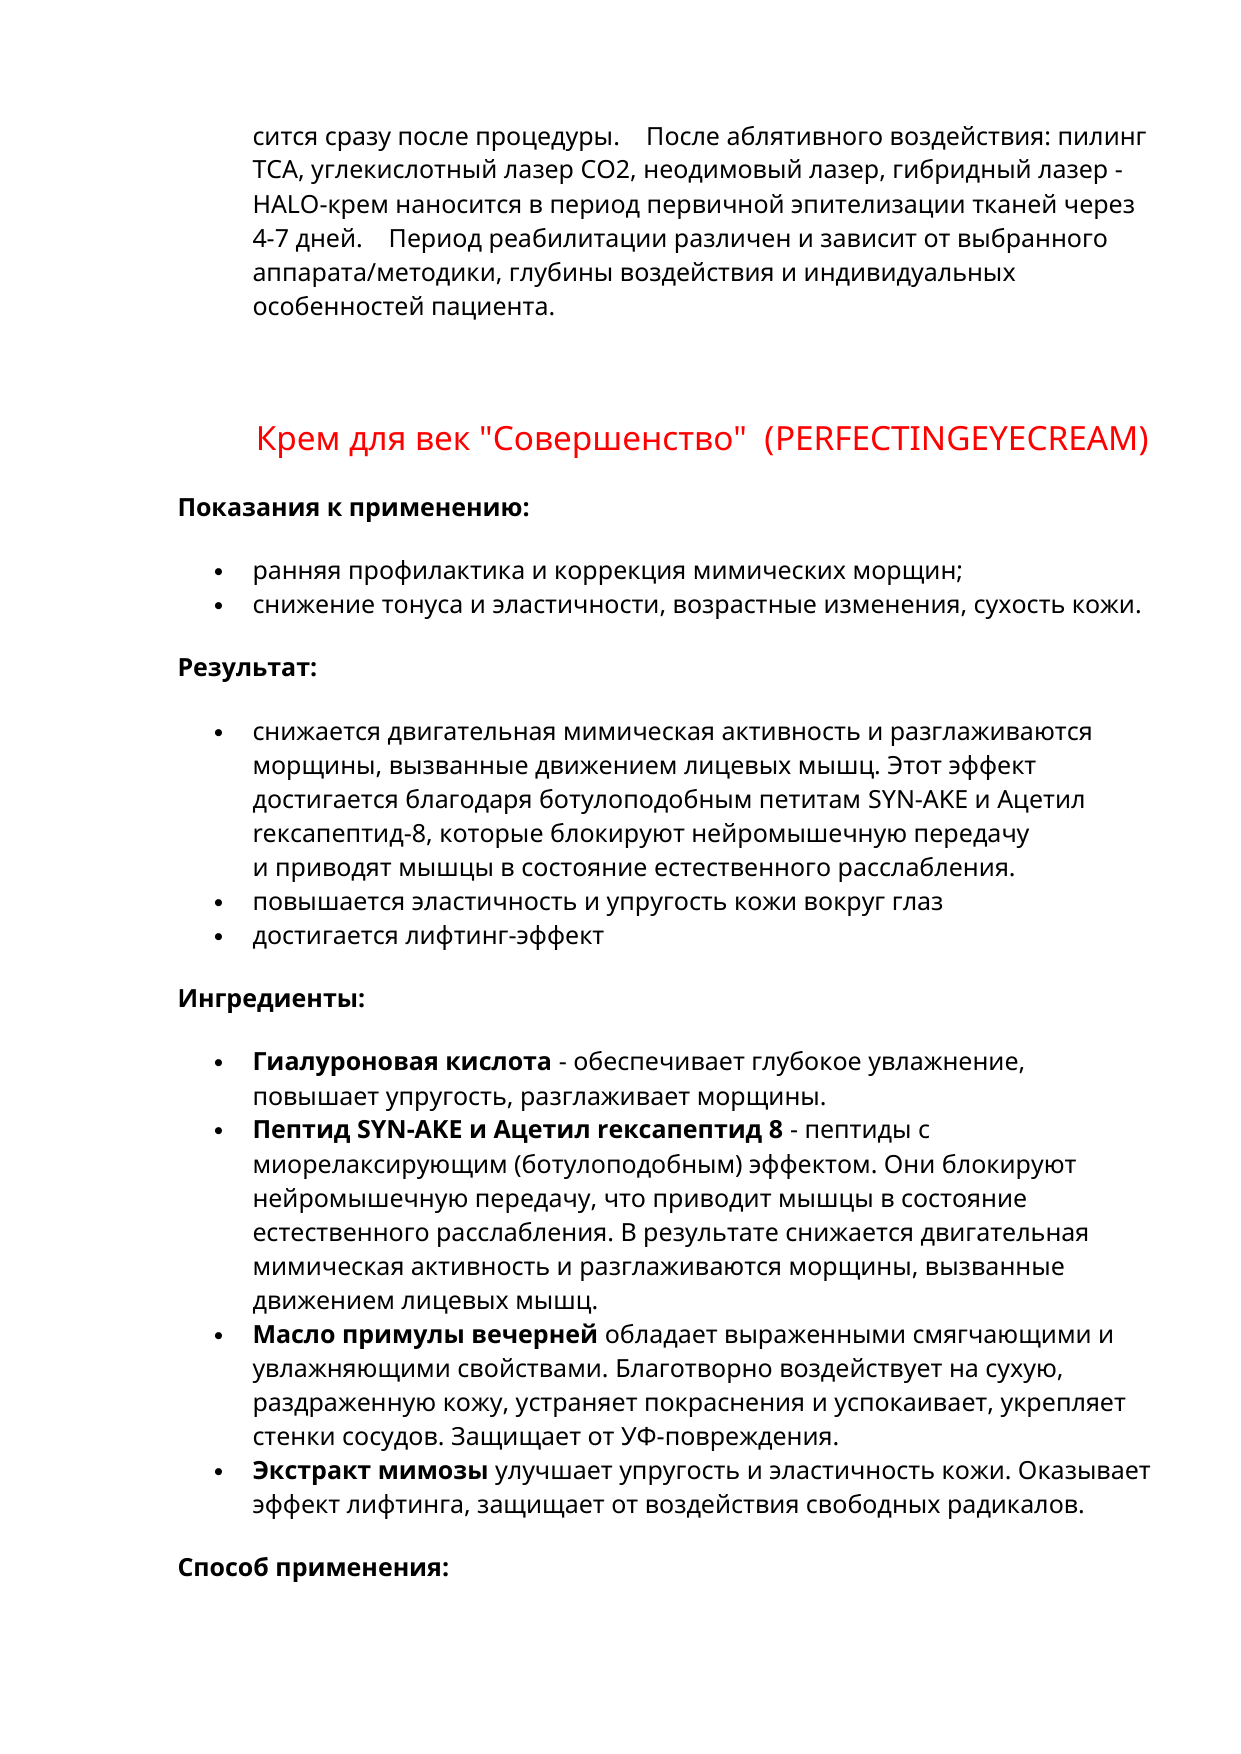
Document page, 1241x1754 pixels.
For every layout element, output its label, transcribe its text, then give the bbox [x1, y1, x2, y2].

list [215, 118, 1152, 322]
list достигается лифтинг-эффект [215, 918, 1152, 952]
list снижение тонуса и эластичности, возрастные изменения, сухость кожи. [215, 587, 1152, 621]
list Экстракт мимозы улучшает упругость и эластичность кожи. Оказывает эффект лифтинга, защищает от воздействия свободных радикалов. [215, 1453, 1152, 1521]
text Ингредиенты: [177, 981, 1152, 1015]
list Гиалуроновая кислота - обеспечивает глубокое увлажнение, повышает упругость, разглаживает морщины. [215, 1044, 1152, 1112]
text Способ применения: [177, 1550, 1152, 1584]
list повышается эластичность и упругость кожи вокруг глаз [215, 883, 1152, 918]
list Пептид SYN-AKE и Ацетил rексапептид 8 - пептиды с миорелаксирующим (ботулоподобным) эффектом. Они блокируют нейромышечную передачу, что приводит мышцы в состояние естественного расслабления. В результате снижается двигательная мимическая активность и разглаживаются морщины, вызванные движением лицевых мышц. [215, 1112, 1152, 1317]
list Крем для век "Совершенство" (PERFECTINGEYECREAM) [252, 415, 1152, 460]
list Масло примулы вечерней обладает выраженными смягчающими и увлажняющими свойствами. Благотворно воздействует на сухую, раздраженную кожу, устраняет покраснения и успокаивает, укрепляет стенки сосудов. Защищает от УФ-повреждения. [215, 1317, 1152, 1453]
list снижается двигательная мимическая активность и разглаживаются морщины, вызванные движением лицевых мышц. Этот эффект достигается благодаря ботулоподобным петитам SYN-AKE и Ацетил rексапептид-8, которые блокируют нейромышечную передачу и приводят мышцы в состояние естественного расслабления. [215, 713, 1152, 883]
text Показания к применению: [177, 489, 1152, 523]
text Результат: [177, 650, 1152, 684]
list ранняя профилактика и коррекция мимических морщин; [215, 553, 1152, 587]
